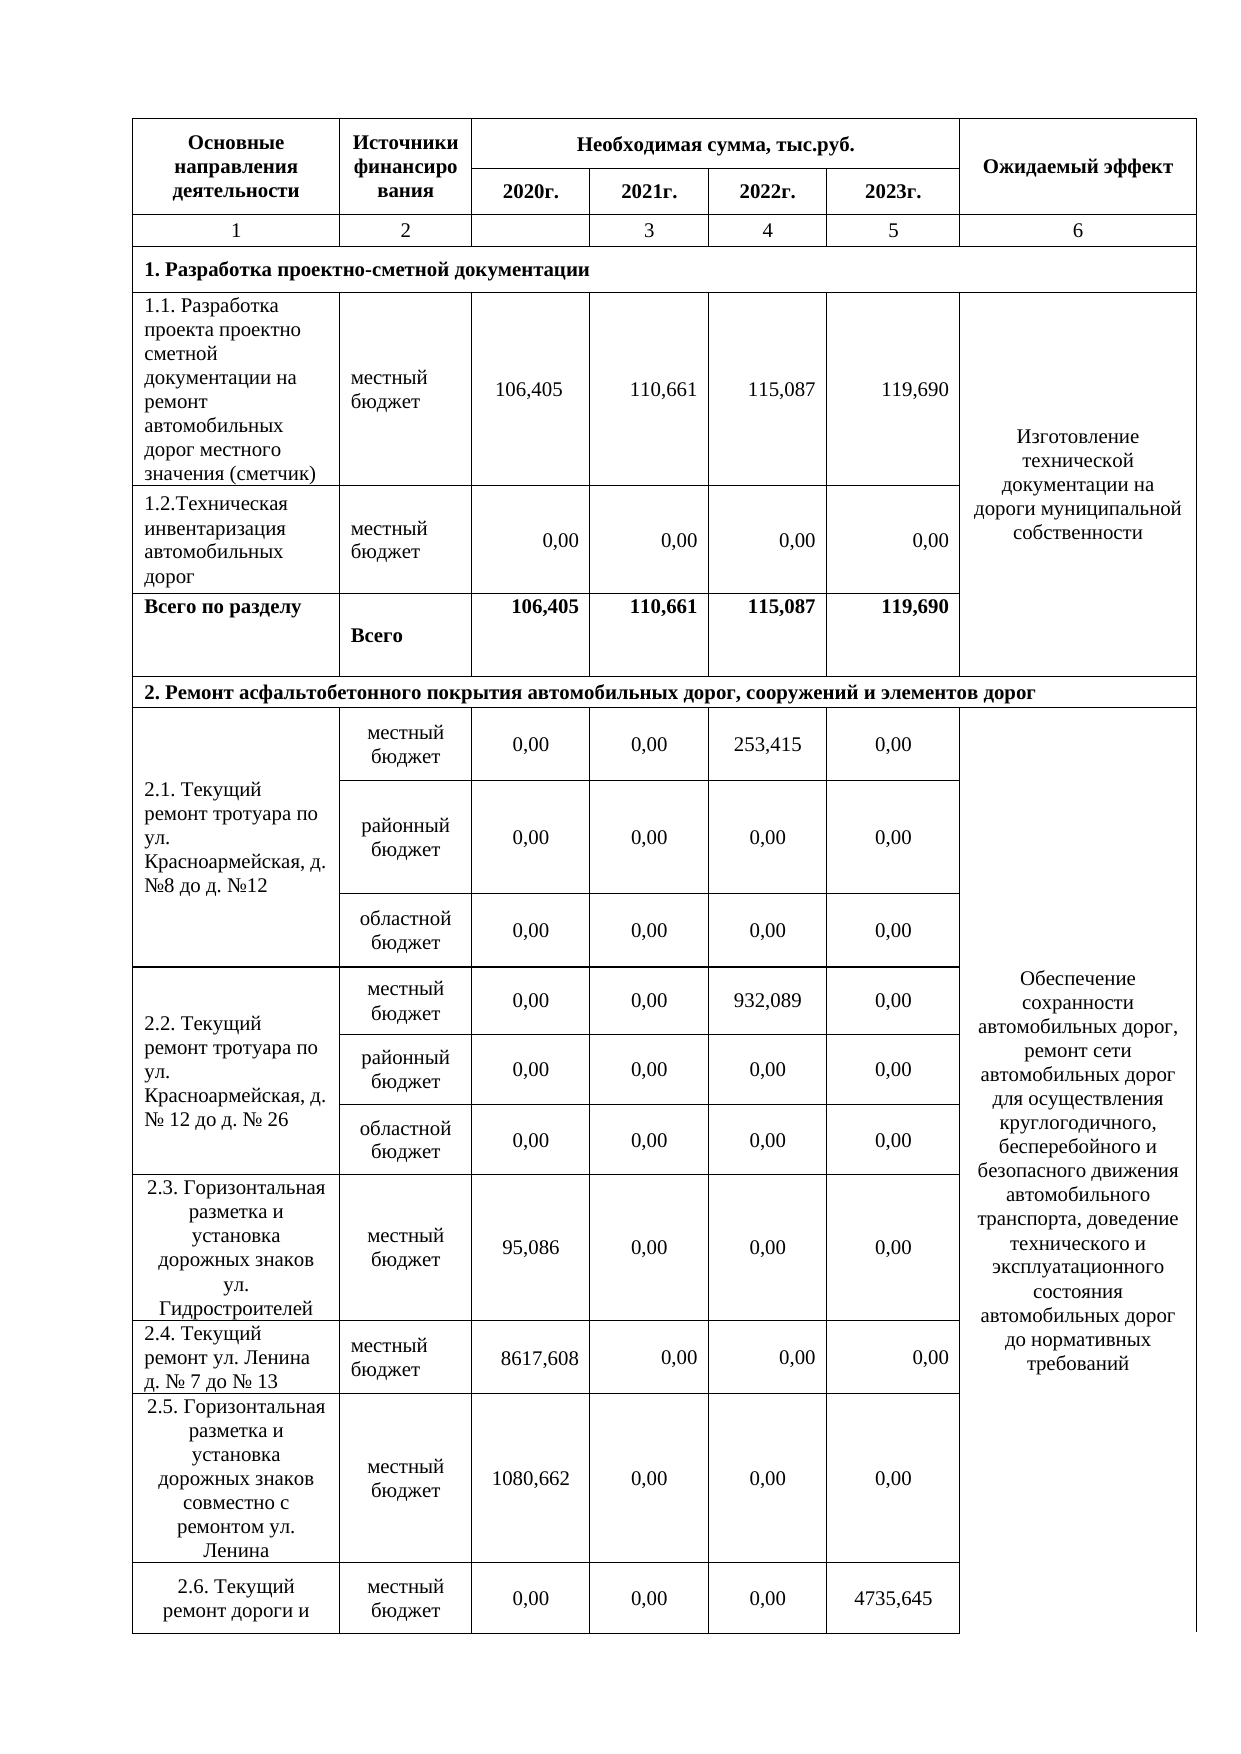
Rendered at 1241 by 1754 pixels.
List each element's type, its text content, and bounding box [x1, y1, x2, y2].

table_cell 0,00 [472, 486, 589, 593]
table_cell 0,00 [590, 1035, 708, 1104]
table_cell местный бюджет [340, 708, 471, 780]
table_cell 0,00 [590, 708, 708, 780]
table_cell 2021г. [590, 169, 708, 213]
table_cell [133, 1563, 339, 1633]
table_cell 106,405 [472, 293, 589, 485]
table_cell 0,00 [827, 708, 959, 780]
table_cell 2020г. [472, 169, 589, 213]
table_cell 2.4. Текущий ремонт ул. Ленина д. № 7 до № 13 [133, 1321, 339, 1393]
table_cell 0,00 [827, 968, 959, 1033]
table_cell 0,00 [590, 968, 708, 1033]
table_cell районный бюджет [340, 781, 471, 893]
table_cell 2.2. Текущий ремонт тротуара по ул. Красноармейская, д. № 12 до д. № 26 [133, 968, 339, 1174]
table_cell [472, 215, 589, 246]
table_cell Изготовление технической документации на дороги муниципальной собственности [960, 293, 1196, 676]
table_cell 0,00 [709, 781, 826, 893]
table_cell 2.5. Горизонтальная разметка и установка дорожных знаков совместно с ремонтом ул. Ленина [133, 1394, 339, 1562]
table_cell местный бюджет [340, 293, 471, 485]
table_cell 253,415 [709, 708, 826, 780]
table_cell местный бюджет [340, 968, 471, 1033]
table_cell 1. Разработка проектно-сметной документации [133, 247, 1196, 292]
table_cell местный бюджет [340, 1321, 471, 1393]
table_cell Всего по разделу [133, 594, 339, 676]
table_cell 110,661 [590, 594, 708, 676]
table_cell Всего [340, 594, 471, 676]
table_cell 0,00 [709, 1394, 826, 1562]
table_cell 2. Ремонт асфальтобетонного покрытия автомобильных дорог, сооружений и элементов дорог [133, 677, 1196, 707]
table_cell 4735,645 [827, 1563, 959, 1633]
table_cell 95,086 [472, 1175, 589, 1319]
table_cell Основные направления деятельности [133, 119, 339, 213]
table_cell 119,690 [827, 293, 959, 485]
table_cell 3 [590, 215, 708, 246]
table_cell 0,00 [827, 1175, 959, 1319]
table_cell 115,087 [709, 594, 826, 676]
table_cell 0,00 [472, 1035, 589, 1104]
table_cell 1 [133, 215, 339, 246]
table_cell 0,00 [827, 781, 959, 893]
table_cell 2022г. [709, 169, 826, 213]
table_cell 0,00 [709, 1035, 826, 1104]
table_cell областной бюджет [340, 1105, 471, 1174]
table_cell местный бюджет [340, 1175, 471, 1319]
table_cell 0,00 [472, 894, 589, 966]
table_cell 0,00 [472, 1563, 589, 1633]
table_cell 0,00 [827, 1105, 959, 1174]
table_cell 0,00 [709, 1321, 826, 1393]
table_cell 1.1. Разработка проекта проектно сметной документации на ремонт автомобильных дорог местного значения (сметчик) [133, 293, 339, 485]
table_cell 0,00 [827, 486, 959, 593]
table_cell 2 [340, 215, 471, 246]
table_cell 0,00 [709, 894, 826, 966]
table_cell 106,405 [472, 594, 589, 676]
table_cell 0,00 [472, 708, 589, 780]
table_cell Обеспечение сохранности автомобильных дорог, ремонт сети автомобильных дорог для осуществления круглогодичного, бесперебойного и безопасного движения автомобильного транспорта, доведение технического и эксплуатационного состояния автомобильных дорог до нормативных требований [960, 708, 1196, 1633]
table_cell 115,087 [709, 293, 826, 485]
table_cell 0,00 [709, 1175, 826, 1319]
table_cell 0,00 [590, 1321, 708, 1393]
table_cell местный бюджет [340, 1563, 471, 1633]
table_cell 2023г. [827, 169, 959, 213]
table_cell 0,00 [590, 781, 708, 893]
table_cell 0,00 [827, 1035, 959, 1104]
table_cell 6 [960, 215, 1196, 246]
table_cell районный бюджет [340, 1035, 471, 1104]
table_cell 4 [709, 215, 826, 246]
table_cell 0,00 [827, 1394, 959, 1562]
table_cell 0,00 [709, 1105, 826, 1174]
table_cell 0,00 [709, 1563, 826, 1633]
table_cell 0,00 [472, 781, 589, 893]
table_cell 0,00 [472, 968, 589, 1033]
table_cell 932,089 [709, 968, 826, 1033]
table_cell Ожидаемый эффект [960, 119, 1196, 213]
table_cell 0,00 [827, 894, 959, 966]
table_cell 0,00 [590, 1105, 708, 1174]
table_cell местный бюджет [340, 486, 471, 593]
table_cell 8617,608 [472, 1321, 589, 1393]
table_cell 0,00 [709, 486, 826, 593]
table_cell 5 [827, 215, 959, 246]
table_cell 0,00 [590, 894, 708, 966]
table_cell 0,00 [590, 1175, 708, 1319]
table_cell 1080,662 [472, 1394, 589, 1562]
table_cell 0,00 [590, 1394, 708, 1562]
table_cell 0,00 [827, 1321, 959, 1393]
table_cell 0,00 [472, 1105, 589, 1174]
table_cell 2.1. Текущий ремонт тротуара по ул. Красноармейская, д. №8 до д. №12 [133, 708, 339, 966]
table_cell местный бюджет [340, 1394, 471, 1562]
table_cell Источники финансирования [340, 119, 471, 213]
table_cell 0,00 [590, 486, 708, 593]
table_cell 2.3. Горизонтальная разметка и установка дорожных знаков ул. Гидростроителей [133, 1175, 339, 1319]
table_cell 119,690 [827, 594, 959, 676]
table_cell Необходимая сумма, тыс.руб. [472, 119, 959, 168]
table_cell 1.2.Техническая инвентаризация автомобильных дорог [133, 486, 339, 593]
table_cell областной бюджет [340, 894, 471, 966]
table_cell 0,00 [590, 1563, 708, 1633]
table_cell 110,661 [590, 293, 708, 485]
